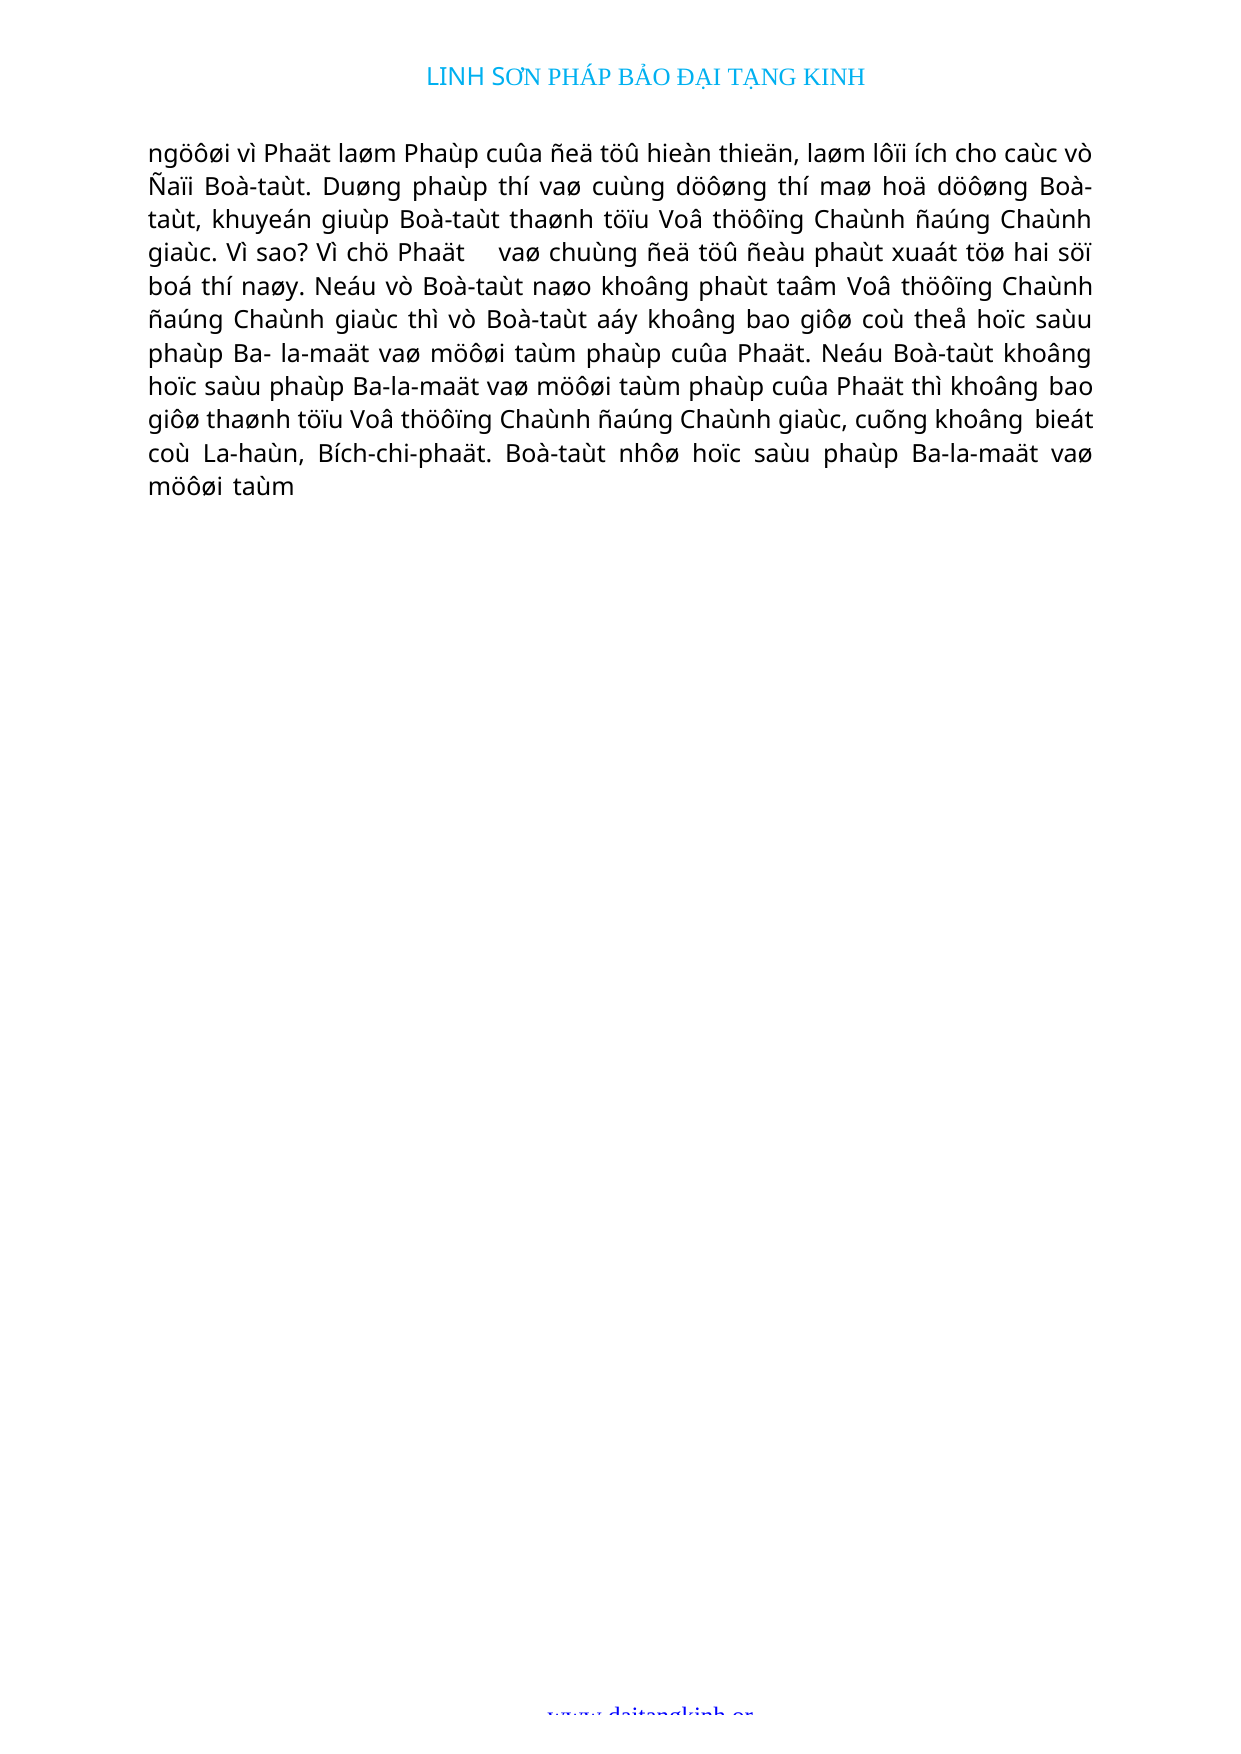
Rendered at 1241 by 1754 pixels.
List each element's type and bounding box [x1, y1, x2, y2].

text [148, 135, 1093, 503]
